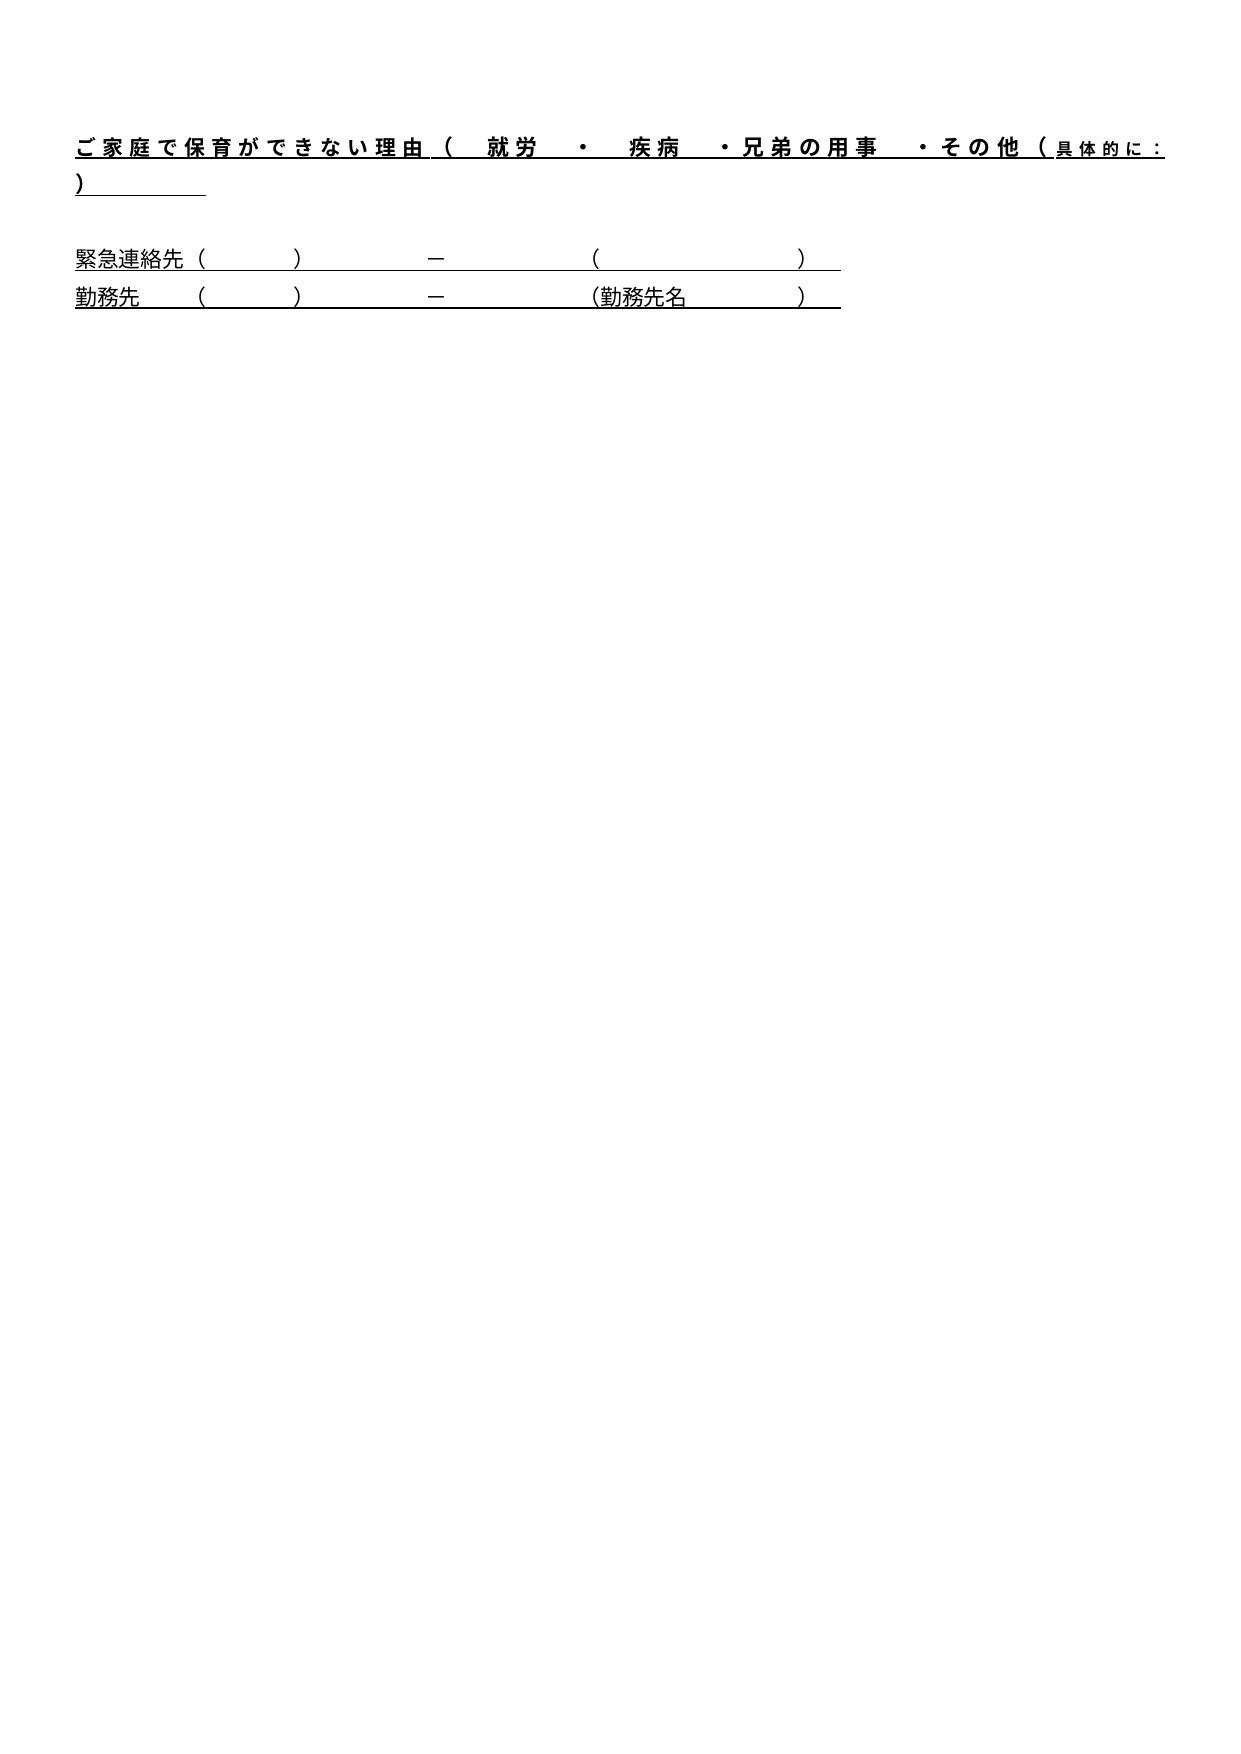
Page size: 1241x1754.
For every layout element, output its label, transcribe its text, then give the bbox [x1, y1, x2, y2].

text 緊急連絡先（ ） － （ ） [75, 239, 1165, 277]
text ご家庭で保育ができない理由（ 就労 ・ 疾病 ・兄弟の用事 ・その他（具体的に： ） [75, 127, 1165, 202]
text 勤務先 （ ） － （勤務先名 ） [75, 277, 1165, 314]
